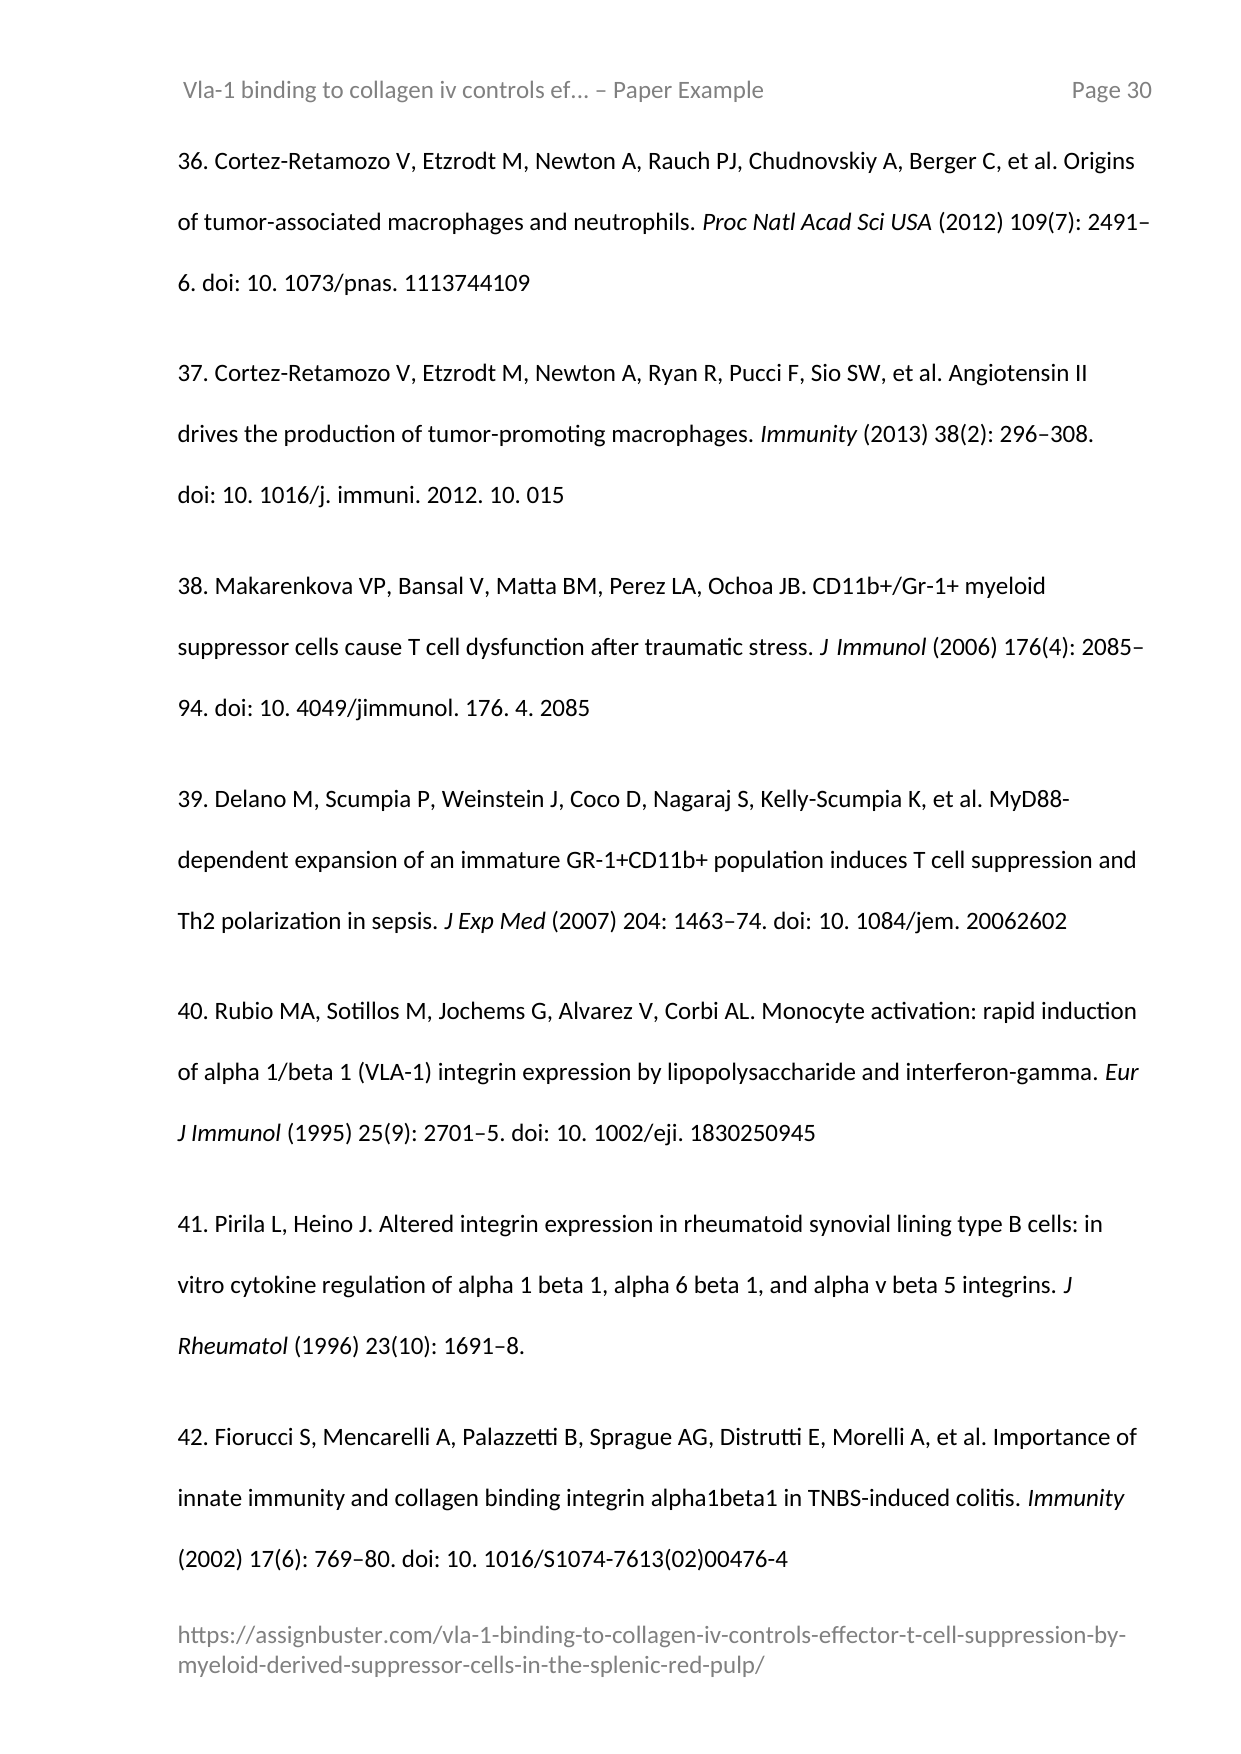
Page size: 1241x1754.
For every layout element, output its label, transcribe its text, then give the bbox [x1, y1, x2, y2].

text 40. Rubio MA, Sotillos M, Jochems G, Alvarez V, Corbi AL. Monocyte activation: rapid induction of alpha 1/beta 1 (VLA-1) integrin expression by lipopolysaccharide and interferon-gamma. Eur J Immunol (1995) 25(9): 2701–5. doi: 10. 1002/eji. 1830250945 [177, 995, 1152, 1148]
text 38. Makarenkova VP, Bansal V, Matta BM, Perez LA, Ochoa JB. CD11b+/Gr-1+ myeloid suppressor cells cause T cell dysfunction after traumatic stress. J Immunol (2006) 176(4): 2085–94. doi: 10. 4049/jimmunol. 176. 4. 2085 [177, 570, 1152, 723]
text 37. Cortez-Retamozo V, Etzrodt M, Newton A, Ryan R, Pucci F, Sio SW, et al. Angiotensin II drives the production of tumor-promoting macrophages. Immunity (2013) 38(2): 296–308. doi: 10. 1016/j. immuni. 2012. 10. 015 [177, 358, 1152, 510]
text 41. Pirila L, Heino J. Altered integrin expression in rheumatoid synovial lining type B cells: in vitro cytokine regulation of alpha 1 beta 1, alpha 6 beta 1, and alpha v beta 5 integrins. J Rheumatol (1996) 23(10): 1691–8. [177, 1208, 1152, 1361]
text 42. Fiorucci S, Mencarelli A, Palazzetti B, Sprague AG, Distrutti E, Morelli A, et al. Importance of innate immunity and collagen binding integrin alpha1beta1 in TNBS-induced colitis. Immunity (2002) 17(6): 769–80. doi: 10. 1016/S1074-7613(02)00476-4 [177, 1421, 1152, 1573]
text 39. Delano M, Scumpia P, Weinstein J, Coco D, Nagaraj S, Kelly-Scumpia K, et al. MyD88-dependent expansion of an immature GR-1+CD11b+ population induces T cell suppression and Th2 polarization in sepsis. J Exp Med (2007) 204: 1463–74. doi: 10. 1084/jem. 20062602 [177, 783, 1152, 935]
text 36. Cortez-Retamozo V, Etzrodt M, Newton A, Rauch PJ, Chudnovskiy A, Berger C, et al. Origins of tumor-associated macrophages and neutrophils. Proc Natl Acad Sci USA (2012) 109(7): 2491–6. doi: 10. 1073/pnas. 1113744109 [177, 145, 1152, 298]
